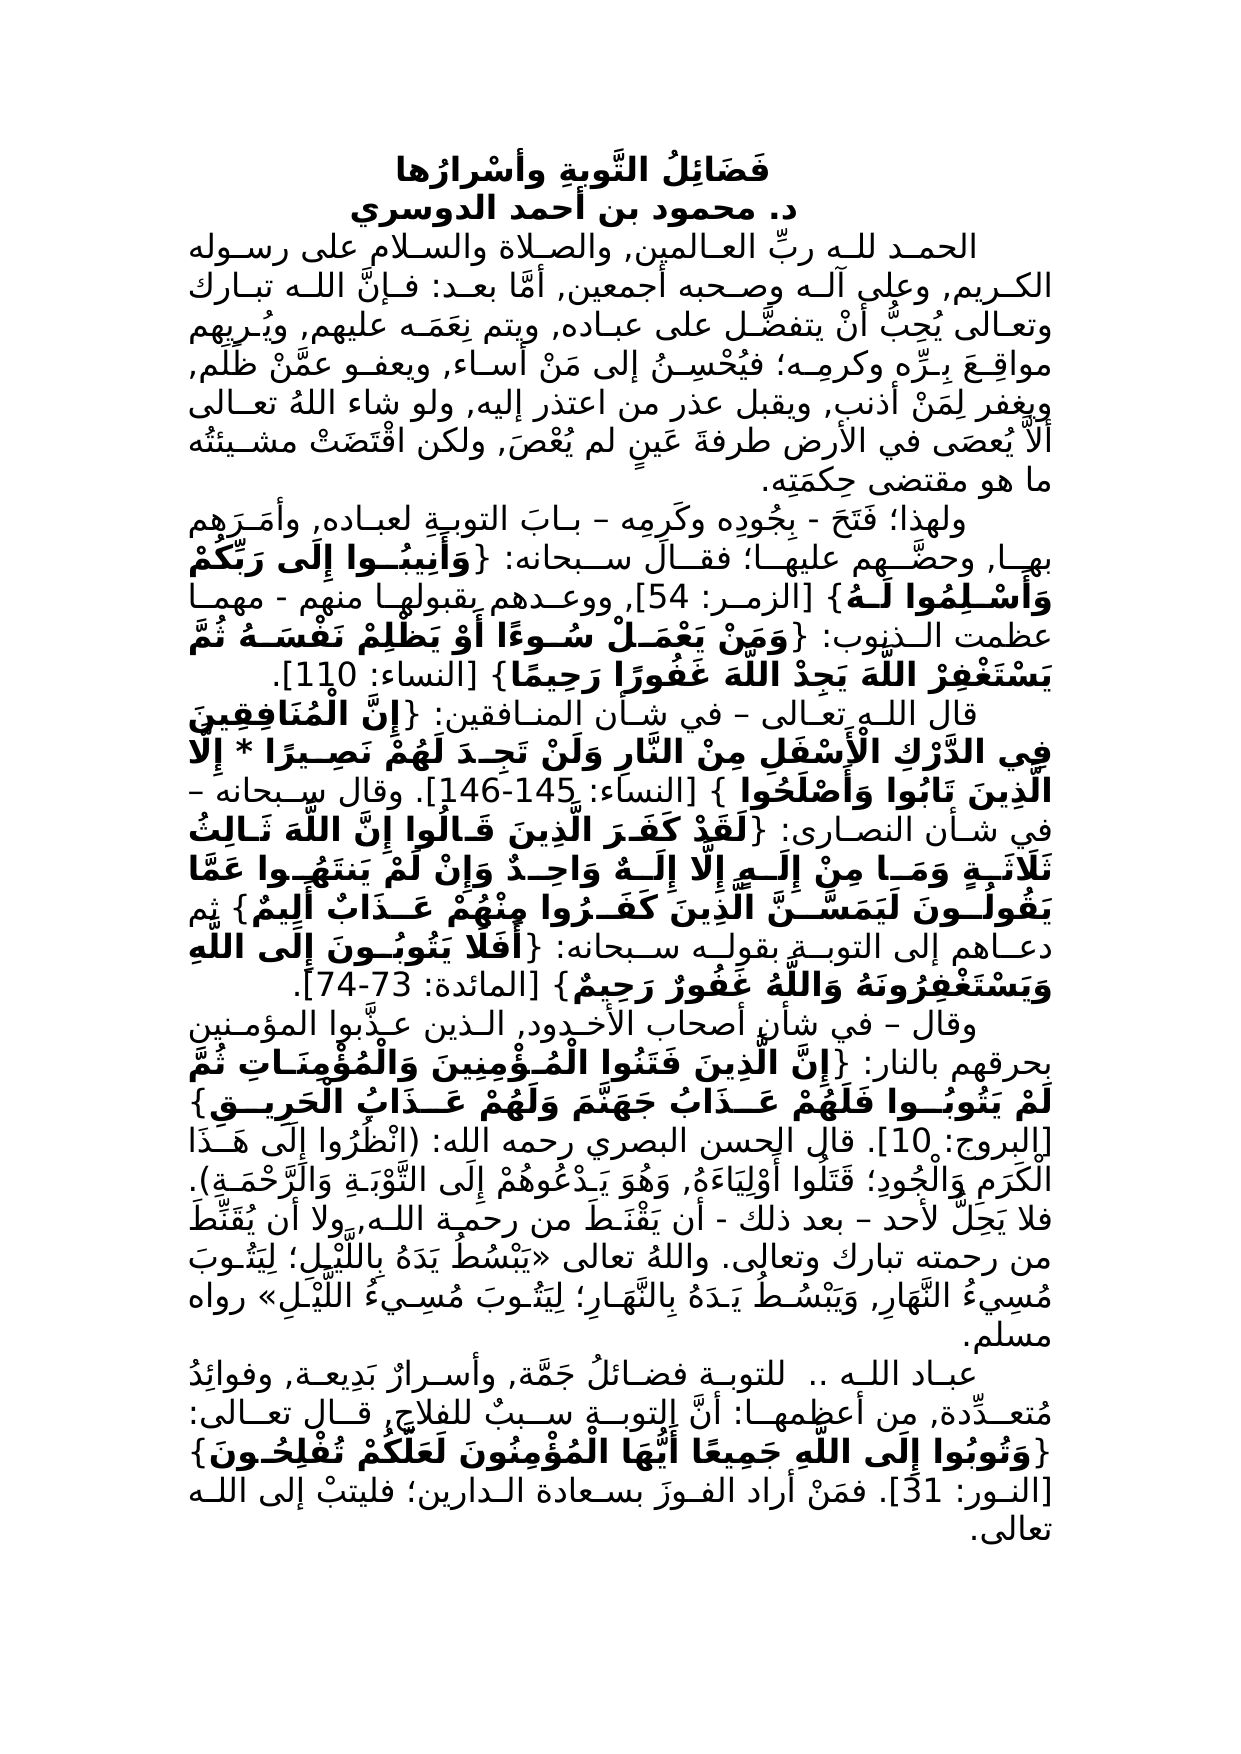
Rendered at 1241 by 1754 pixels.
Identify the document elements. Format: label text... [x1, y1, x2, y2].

text وقال – في شأن أصحاب الأخدود, الذين عذَّبوا المؤمنين بحرقهم بالنار: {إِنَّ الَّذِينَ فَتَنُوا الْمُؤْمِنِينَ وَالْمُؤْمِنَاتِ ثُمَّ لَمْ يَتُوبُوا فَلَهُمْ عَذَابُ جَهَنَّمَ وَلَهُمْ عَذَابُ الْحَرِيقِ} [البروج: 10]. قال الحسن البصري رحمه الله: (انْظُرُوا إِلَى هَذَا الْكَرَمِ وَالْجُودِ؛ قَتَلُوا أَوْلِيَاءَهُ, وَهُوَ يَدْعُوهُمْ إِلَى التَّوْبَةِ وَالرَّحْمَةِ). فلا يَحِلُّ لأحد – بعد ذلك - أن يَقْنَطَ من رحمة الله, ولا أن يُقَنِّطَ من رحمته تبارك وتعالى. واللهُ تعالى «يَبْسُطُ يَدَهُ بِاللَّيْلِ؛ لِيَتُوبَ مُسِيءُ النَّهَارِ, وَيَبْسُطُ يَدَهُ بِالنَّهَارِ؛ لِيَتُوبَ مُسِيءُ اللَّيْلِ» رواه مسلم. [187, 1005, 1053, 1354]
text ولهذا؛ فَتَحَ - بِجُودِه وكَرِمِه – بابَ التوبةِ لعباده, وأمَرَهم بها, وحضَّهم عليها؛ فقال سبحانه: {وَأَنِيبُوا إِلَى رَبِّكُمْ وَأَسْلِمُوا لَهُ} [الزمر: 54], ووعدهم بقبولها منهم - مهما عظمت الذنوب: {وَمَنْ يَعْمَلْ سُوءًا أَوْ يَظْلِمْ نَفْسَهُ ثُمَّ يَسْتَغْفِرْ اللَّهَ يَجِدْ اللَّهَ غَفُورًا رَحِيمًا} [النساء: 110]. [187, 500, 1053, 694]
text الحمد لله ربِّ العالمين, والصلاة والسلام على رسوله الكريم, وعلى آله وصحبه أجمعين, أمَّا بعد: فإنَّ الله تبارك وتعالى يُحِبُّ أنْ يتفضَّل على عباده, ويتم نِعَمَه عليهم, ويُريهم مواقِعَ بِرِّه وكرمِه؛ فيُحْسِنُ إلى مَنْ أساء, ويعفو عمَّنْ ظَلَم, ويغفر لِمَنْ أذنب, ويقبل عذر من اعتذر إليه, ولو شاء اللهُ تعالى ألاَّ يُعصَى في الأرض طرفةَ عَينٍ لم يُعْصَ, ولكن اقْتَضَتْ مشيئتُه ما هو مقتضى حِكمَتِه. [187, 228, 1053, 500]
text عباد الله .. للتوبة فضائلُ جَمَّة, وأسرارٌ بَدِيعة, وفوائِدُ مُتعدِّدة, من أعظمها: أنَّ التوبة سببٌ للفلاح, قال تعالى: {وَتُوبُوا إِلَى اللَّهِ جَمِيعًا أَيُّهَا الْمُؤْمِنُونَ لَعَلَّكُمْ تُفْلِحُونَ} [النور: 31]. فمَنْ أراد الفوزَ بسعادة الدارين؛ فليتبْ إلى الله تعالى. [187, 1354, 1053, 1549]
text د. محمود بن أحمد الدوسري [187, 189, 1053, 228]
text فَضَائِلُ التَّوبةِ وأسْرارُها [187, 150, 1053, 189]
text قال الله تعالى – في شأن المنافقين: {إِنَّ الْمُنَافِقِينَ فِي الدَّرْكِ الْأَسْفَلِ مِنْ النَّارِ وَلَنْ تَجِدَ لَهُمْ نَصِيرًا * إِلَّا الَّذِينَ تَابُوا وَأَصْلَحُوا } [النساء: 145-146]. وقال سبحانه – في شأن النصارى: {لَقَدْ كَفَرَ الَّذِينَ قَالُوا إِنَّ اللَّهَ ثَالِثُ ثَلَاثَةٍ وَمَا مِنْ إِلَهٍ إِلَّا إِلَهٌ وَاحِدٌ وَإِنْ لَمْ يَنتَهُوا عَمَّا يَقُولُونَ لَيَمَسَّنَّ الَّذِينَ كَفَرُوا مِنْهُمْ عَذَابٌ أَلِيمٌ} ثم دعاهم إلى التوبة بقوله سبحانه: {أَفَلَا يَتُوبُونَ إِلَى اللَّهِ وَيَسْتَغْفِرُونَهُ وَاللَّهُ غَفُورٌ رَحِيمٌ} [المائدة: 73-74]. [187, 694, 1053, 1005]
